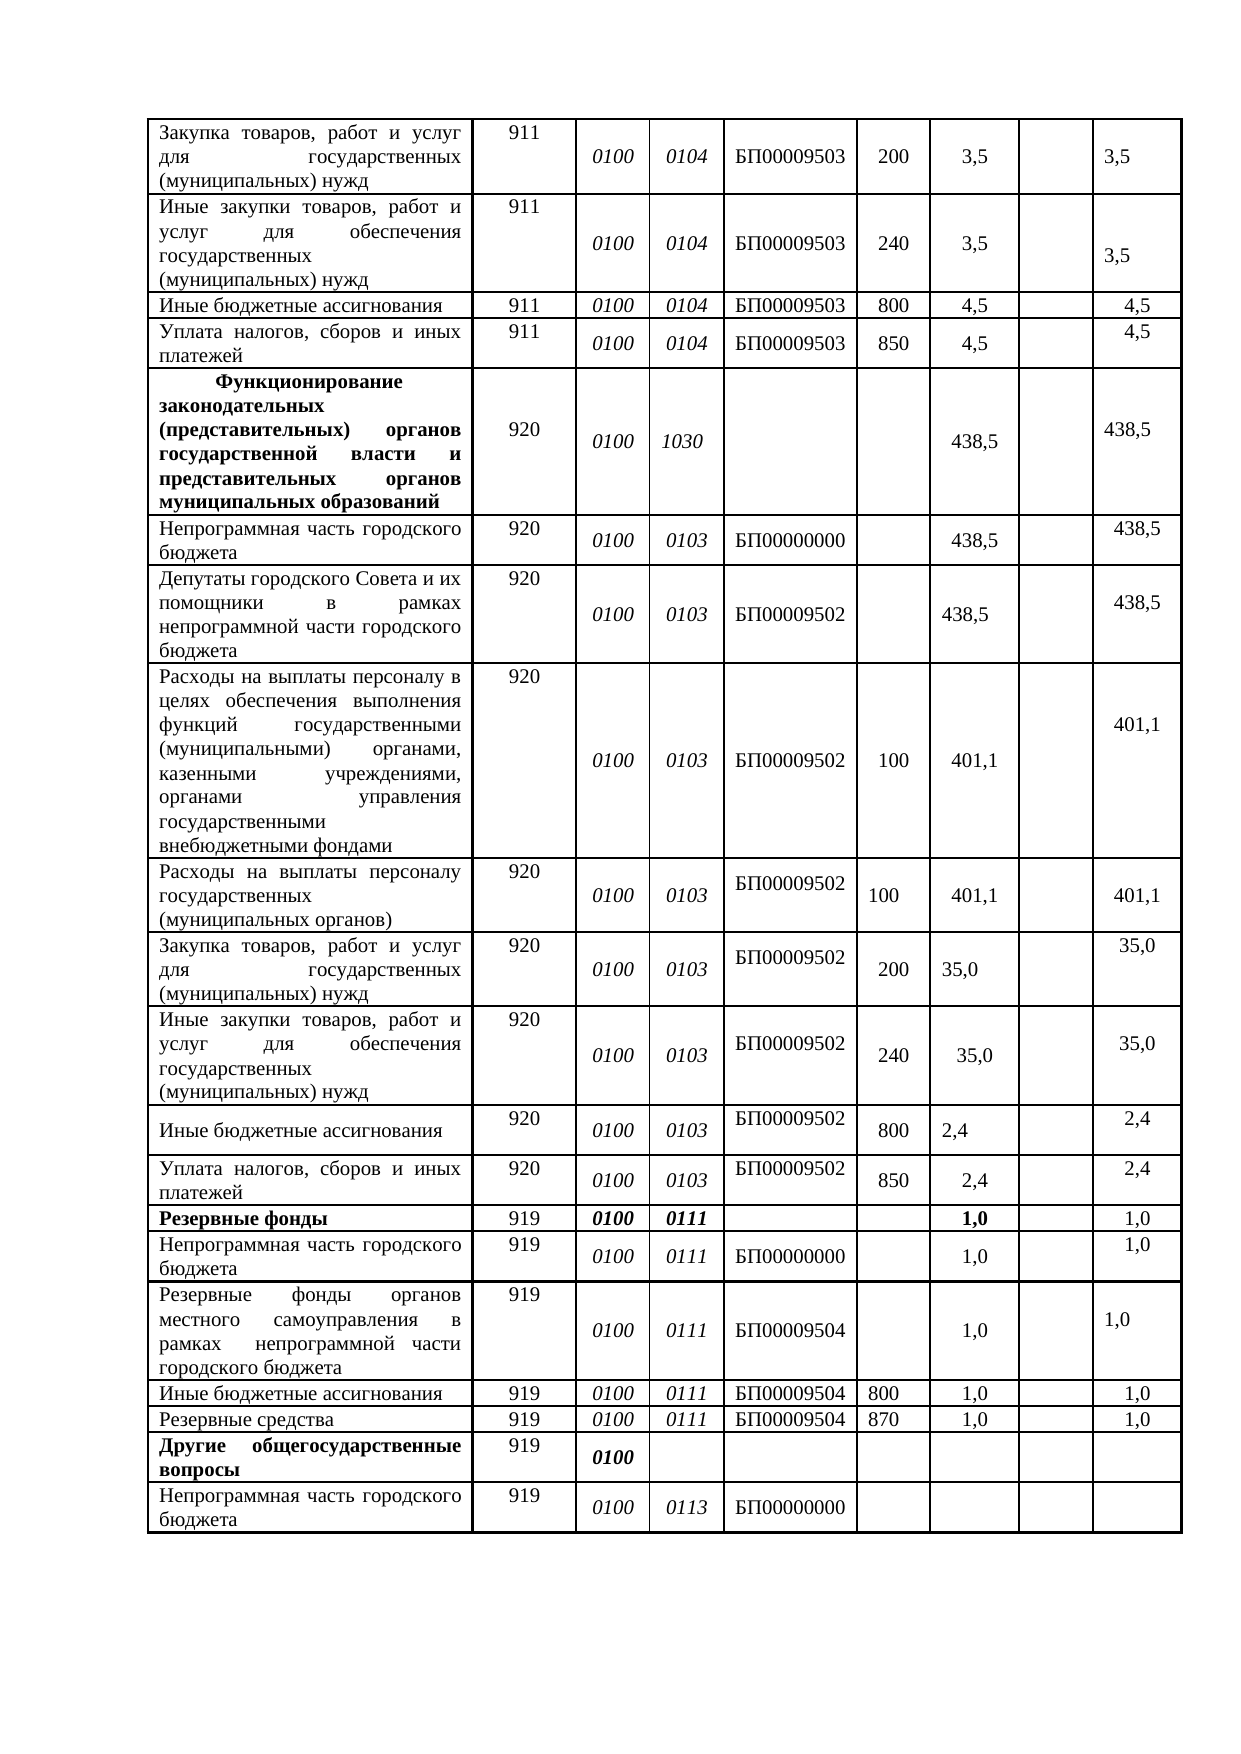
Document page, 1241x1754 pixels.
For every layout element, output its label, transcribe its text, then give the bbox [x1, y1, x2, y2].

table_cell 911 [474, 293, 575, 317]
table_cell [725, 1433, 856, 1481]
table_cell Закупка товаров, работ и услуг для государственных (муниципальных) нужд [149, 933, 471, 1005]
table_cell 3,5 [1094, 120, 1180, 192]
table_cell БП00009504 [725, 1381, 856, 1405]
table_cell 1,0 [1094, 1232, 1180, 1280]
table_cell 3,5 [1094, 195, 1180, 291]
table_cell [858, 516, 929, 564]
table_cell 438,5 [931, 369, 1018, 513]
table_cell 0103 [650, 859, 723, 931]
table_cell [858, 369, 929, 513]
table_cell 2,4 [931, 1106, 1018, 1154]
table_cell 0100 [577, 933, 649, 1005]
table_cell 35,0 [1094, 933, 1180, 1005]
table_cell [1020, 1483, 1092, 1531]
table_cell 919 [474, 1232, 575, 1280]
table_cell БП00009502 [725, 933, 856, 1005]
table_cell БП00000000 [725, 1232, 856, 1280]
table_cell [1020, 1156, 1092, 1204]
table_cell Уплата налогов, сборов и иных платежей [149, 1156, 471, 1204]
table_cell 800 [858, 293, 929, 317]
table_cell 0100 [577, 1206, 649, 1230]
table_cell 35,0 [1094, 1007, 1180, 1103]
table_cell Непрограммная часть городского бюджета [149, 1483, 471, 1531]
table_cell Иные закупки товаров, работ и услуг для обеспечения государственных (муниципальных) нужд [149, 1007, 471, 1103]
table_cell БП00009504 [725, 1407, 856, 1431]
table_cell 920 [474, 516, 575, 564]
table_cell 438,5 [1094, 566, 1180, 662]
table_cell 1,0 [1094, 1381, 1180, 1405]
table_cell 200 [858, 933, 929, 1005]
table_cell БП00000000 [725, 1483, 856, 1531]
table_cell [1020, 933, 1092, 1005]
table_cell 920 [474, 1106, 575, 1154]
table_cell 0111 [650, 1381, 723, 1405]
table_cell 0100 [577, 566, 649, 662]
table_cell [858, 1283, 929, 1379]
table_cell 0100 [577, 1232, 649, 1280]
table_cell 0104 [650, 120, 723, 192]
table_cell [1020, 566, 1092, 662]
table_cell 200 [858, 120, 929, 192]
table_cell 0111 [650, 1283, 723, 1379]
table_cell Иные закупки товаров, работ и услуг для обеспечения государственных (муниципальных) нужд [149, 195, 471, 291]
table_cell БП00009502 [725, 664, 856, 857]
table_cell 850 [858, 1156, 929, 1204]
table_cell 438,5 [1094, 369, 1180, 513]
table_cell 850 [858, 319, 929, 367]
table_cell 0100 [577, 1433, 649, 1481]
table_cell 4,5 [931, 293, 1018, 317]
table_cell БП00009502 [725, 1007, 856, 1103]
table_cell 2,4 [931, 1156, 1018, 1204]
table_cell БП00009503 [725, 195, 856, 291]
table_cell 0100 [577, 1156, 649, 1204]
table_cell 0103 [650, 566, 723, 662]
table_cell БП00009503 [725, 319, 856, 367]
table_cell 0100 [577, 369, 649, 513]
table_cell 401,1 [1094, 664, 1180, 857]
table_cell [858, 1483, 929, 1531]
table_cell Депутаты городского Совета и их помощники в рамках непрограммной части городского бюджета [149, 566, 471, 662]
table_cell 0100 [577, 293, 649, 317]
table_cell 919 [474, 1407, 575, 1431]
table_cell 1,0 [1094, 1407, 1180, 1431]
table_cell Резервные средства [149, 1407, 471, 1431]
table_cell [1020, 1407, 1092, 1431]
table_cell 0100 [577, 1283, 649, 1379]
table_cell 0100 [577, 1106, 649, 1154]
table_cell 438,5 [931, 566, 1018, 662]
table_cell [1020, 195, 1092, 291]
table_cell 438,5 [931, 516, 1018, 564]
table_cell 0111 [650, 1232, 723, 1280]
table_cell БП00000000 [725, 516, 856, 564]
table_cell [725, 1206, 856, 1230]
table_cell Непрограммная часть городского бюджета [149, 1232, 471, 1280]
table_cell 3,5 [931, 120, 1018, 192]
table_cell 920 [474, 1156, 575, 1204]
table_cell 401,1 [931, 859, 1018, 931]
table_cell 800 [858, 1381, 929, 1405]
table_cell 0103 [650, 1106, 723, 1154]
table_cell 0100 [577, 1407, 649, 1431]
table_cell Уплата налогов, сборов и иных платежей [149, 319, 471, 367]
table_cell [1020, 664, 1092, 857]
table_cell 919 [474, 1483, 575, 1531]
table_cell 1,0 [931, 1283, 1018, 1379]
table_cell [1020, 516, 1092, 564]
table_cell 0100 [577, 859, 649, 931]
table_cell [1094, 1433, 1180, 1481]
table_cell 2,4 [1094, 1156, 1180, 1204]
table_cell 0103 [650, 664, 723, 857]
table_cell 870 [858, 1407, 929, 1431]
table_cell Резервные фонды органов местного самоуправления в рамках непрограммной части городского бюджета [149, 1283, 471, 1379]
table_cell 1,0 [1094, 1206, 1180, 1230]
table_cell [931, 1483, 1018, 1531]
table_cell 0100 [577, 1483, 649, 1531]
table_cell 0100 [577, 319, 649, 367]
table_cell [858, 1433, 929, 1481]
table_cell [858, 1206, 929, 1230]
table_cell Непрограммная часть городского бюджета [149, 516, 471, 564]
table_cell 0103 [650, 1007, 723, 1103]
table_cell 919 [474, 1206, 575, 1230]
table_cell Другие общегосударственные вопросы [149, 1433, 471, 1481]
table_cell 100 [858, 664, 929, 857]
table_cell 1,0 [931, 1232, 1018, 1280]
table_cell 0103 [650, 933, 723, 1005]
table_cell [1020, 369, 1092, 513]
table_cell 2,4 [1094, 1106, 1180, 1154]
table_cell 3,5 [931, 195, 1018, 291]
table_cell [1020, 1106, 1092, 1154]
table_cell Расходы на выплаты персоналу в целях обеспечения выполнения функций государственными (муниципальными) органами, казенными учреждениями, органами управления государственными внебюджетными фондами [149, 664, 471, 857]
table_cell 0111 [650, 1407, 723, 1431]
table_cell 4,5 [931, 319, 1018, 367]
table_cell 100 [858, 859, 929, 931]
table_cell [858, 1232, 929, 1280]
table_cell БП00009502 [725, 566, 856, 662]
table_cell [1094, 1483, 1180, 1531]
table_cell Резервные фонды [149, 1206, 471, 1230]
table_cell 35,0 [931, 933, 1018, 1005]
table_cell [1020, 319, 1092, 367]
table_cell [1020, 293, 1092, 317]
table_cell 0111 [650, 1206, 723, 1230]
table_cell [650, 1433, 723, 1481]
table_cell 920 [474, 1007, 575, 1103]
table_cell БП00009504 [725, 1283, 856, 1379]
table_cell [1020, 1232, 1092, 1280]
table_cell 240 [858, 195, 929, 291]
table_cell 1,0 [931, 1381, 1018, 1405]
table_cell 911 [474, 120, 575, 192]
table_cell 919 [474, 1433, 575, 1481]
table_cell 0103 [650, 516, 723, 564]
table_cell БП00009502 [725, 1156, 856, 1204]
table_cell 919 [474, 1283, 575, 1379]
table_cell БП00009503 [725, 293, 856, 317]
table_cell 919 [474, 1381, 575, 1405]
table_cell 401,1 [931, 664, 1018, 857]
table_cell 401,1 [1094, 859, 1180, 931]
table_cell 0100 [577, 516, 649, 564]
table_cell Иные бюджетные ассигнования [149, 1106, 471, 1154]
table_cell БП00009502 [725, 1106, 856, 1154]
table_cell 800 [858, 1106, 929, 1154]
table_cell 920 [474, 664, 575, 857]
table_cell 4,5 [1094, 293, 1180, 317]
table_cell 438,5 [1094, 516, 1180, 564]
table_cell 0100 [577, 664, 649, 857]
table_cell 1,0 [931, 1407, 1018, 1431]
table_cell 911 [474, 319, 575, 367]
table_cell Иные бюджетные ассигнования [149, 1381, 471, 1405]
table_cell [1020, 1433, 1092, 1481]
table_cell 1,0 [1094, 1283, 1180, 1379]
table_cell 0104 [650, 319, 723, 367]
table_cell 0100 [577, 120, 649, 192]
table_cell 35,0 [931, 1007, 1018, 1103]
table_cell Закупка товаров, работ и услуг для государственных (муниципальных) нужд [149, 120, 471, 192]
table_cell [725, 369, 856, 513]
table_cell 0100 [577, 1007, 649, 1103]
table_cell Функционирование законодательных (представительных) органов государственной власти и представительных органов муниципальных образований [149, 369, 471, 513]
table_cell [931, 1433, 1018, 1481]
table_cell [1020, 1206, 1092, 1230]
table_cell 1,0 [931, 1206, 1018, 1230]
table_cell [1020, 859, 1092, 931]
table_cell [1020, 120, 1092, 192]
table_cell 920 [474, 566, 575, 662]
table_cell 0103 [650, 1156, 723, 1204]
table_cell [1020, 1381, 1092, 1405]
table_cell Иные бюджетные ассигнования [149, 293, 471, 317]
table_cell 0104 [650, 293, 723, 317]
table_cell 920 [474, 933, 575, 1005]
table_cell [1020, 1283, 1092, 1379]
table_cell 0100 [577, 195, 649, 291]
table_cell БП00009502 [725, 859, 856, 931]
table_cell [858, 566, 929, 662]
table_cell 1030 [650, 369, 723, 513]
table_cell БП00009503 [725, 120, 856, 192]
table_cell 920 [474, 859, 575, 931]
table_cell Расходы на выплаты персоналу государственных (муниципальных органов) [149, 859, 471, 931]
table_cell 0113 [650, 1483, 723, 1531]
table_cell 911 [474, 195, 575, 291]
table_cell 920 [474, 369, 575, 513]
table_cell 0104 [650, 195, 723, 291]
table_cell 4,5 [1094, 319, 1180, 367]
table_cell [1020, 1007, 1092, 1103]
table_cell 240 [858, 1007, 929, 1103]
table_cell 0100 [577, 1381, 649, 1405]
